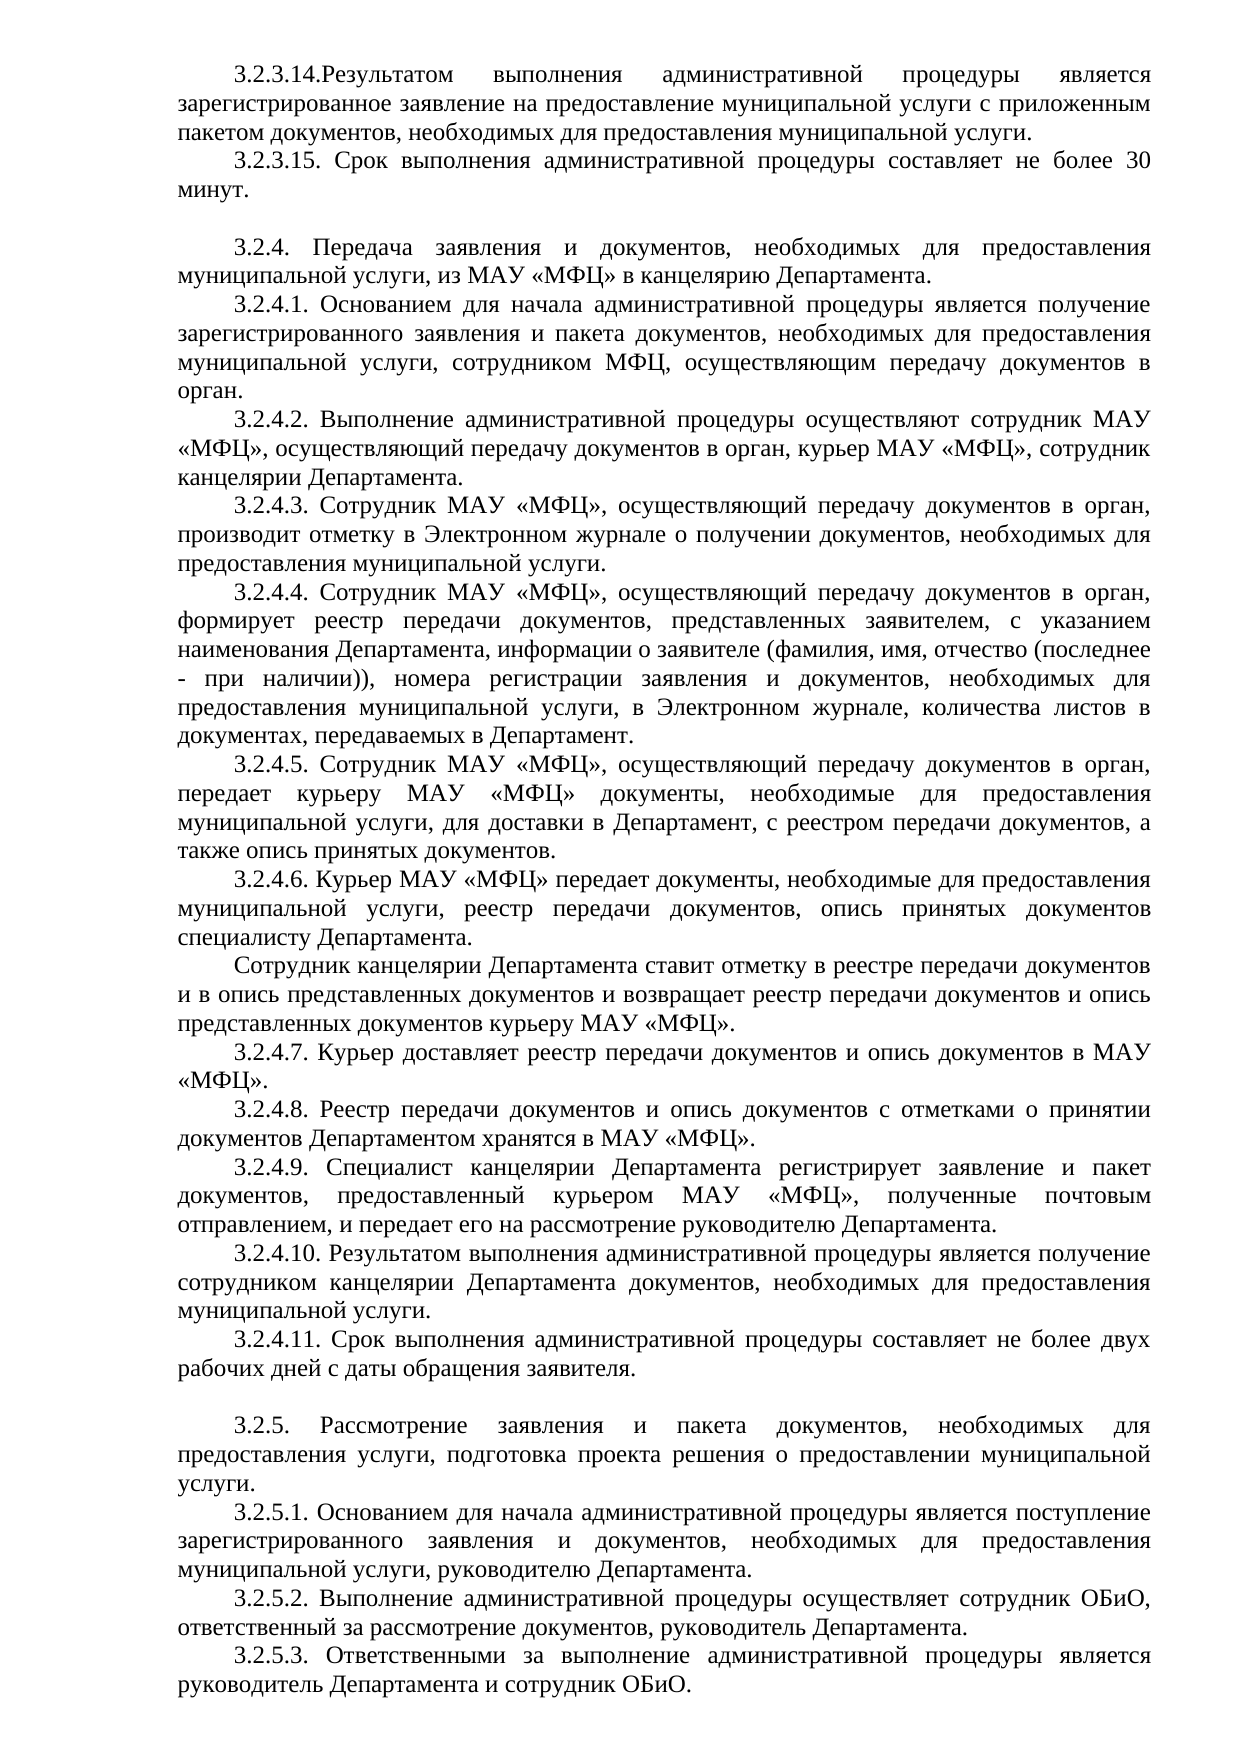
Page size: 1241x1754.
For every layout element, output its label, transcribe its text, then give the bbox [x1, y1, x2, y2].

text 3.2.4.6. Курьер МАУ «МФЦ» передает документы, необходимые для предоставления муниципальной услуги, реестр передачи документов, опись принятых документов специалисту Департамента. [177, 864, 1152, 950]
text 3.2.4.5. Сотрудник МАУ «МФЦ», осуществляющий передачу документов в орган, передает курьеру МАУ «МФЦ» документы, необходимые для предоставления муниципальной услуги, для доставки в Департамент, с реестром передачи документов, а также опись принятых документов. [177, 749, 1152, 864]
text 3.2.4.8. Реестр передачи документов и опись документов с отметками о принятии документов Департаментом хранятся в МАУ «МФЦ». [177, 1094, 1152, 1152]
text 3.2.4.2. Выполнение административной процедуры осуществляют сотрудник МАУ «МФЦ», осуществляющий передачу документов в орган, курьер МАУ «МФЦ», сотрудник канцелярии Департамента. [177, 404, 1152, 490]
text 3.2.4.3. Сотрудник МАУ «МФЦ», осуществляющий передачу документов в орган, производит отметку в Электронном журнале о получении документов, необходимых для предоставления муниципальной услуги. [177, 490, 1152, 577]
text 3.2.4.1. Основанием для начала административной процедуры является получение зарегистрированного заявления и пакета документов, необходимых для предоставления муниципальной услуги, сотрудником МФЦ, осуществляющим передачу документов в орган. [177, 289, 1152, 404]
text 3.2.3.14.Результатом выполнения административной процедуры является зарегистрированное заявление на предоставление муниципальной услуги с приложенным пакетом документов, необходимых для предоставления муниципальной услуги. [177, 59, 1152, 145]
text 3.2.5.3. Ответственными за выполнение административной процедуры является руководитель Департамента и сотрудник ОБиО. [177, 1640, 1152, 1698]
text 3.2.4.4. Сотрудник МАУ «МФЦ», осуществляющий передачу документов в орган, формирует реестр передачи документов, представленных заявителем, с указанием наименования Департамента, информации о заявителе (фамилия, имя, отчество (последнее - при наличии)), номера регистрации заявления и документов, необходимых для предоставления муниципальной услуги, в Электронном журнале, количества листов в документах, передаваемых в Департамент. [177, 577, 1152, 749]
text Сотрудник канцелярии Департамента ставит отметку в реестре передачи документов и в опись представленных документов и возвращает реестр передачи документов и опись представленных документов курьеру МАУ «МФЦ». [177, 950, 1152, 1037]
text 3.2.4.7. Курьер доставляет реестр передачи документов и опись документов в МАУ «МФЦ». [177, 1037, 1152, 1094]
text 3.2.5.1. Основанием для начала административной процедуры является поступление зарегистрированного заявления и документов, необходимых для предоставления муниципальной услуги, руководителю Департамента. [177, 1497, 1152, 1583]
text 3.2.3.15. Срок выполнения административной процедуры составляет не более 30 минут. [177, 145, 1152, 203]
text 3.2.5.2. Выполнение административной процедуры осуществляет сотрудник ОБиО, ответственный за рассмотрение документов, руководитель Департамента. [177, 1583, 1152, 1640]
text 3.2.5. Рассмотрение заявления и пакета документов, необходимых для предоставления услуги, подготовка проекта решения о предоставлении муниципальной услуги. [177, 1410, 1152, 1497]
text 3.2.4.9. Специалист канцелярии Департамента регистрирует заявление и пакет документов, предоставленный курьером МАУ «МФЦ», полученные почтовым отправлением, и передает его на рассмотрение руководителю Департамента. [177, 1152, 1152, 1238]
text 3.2.4.10. Результатом выполнения административной процедуры является получение сотрудником канцелярии Департамента документов, необходимых для предоставления муниципальной услуги. [177, 1238, 1152, 1324]
text 3.2.4.11. Срок выполнения административной процедуры составляет не более двух рабочих дней с даты обращения заявителя. [177, 1324, 1152, 1382]
text 3.2.4. Передача заявления и документов, необходимых для предоставления муниципальной услуги, из МАУ «МФЦ» в канцелярию Департамента. [177, 232, 1152, 289]
